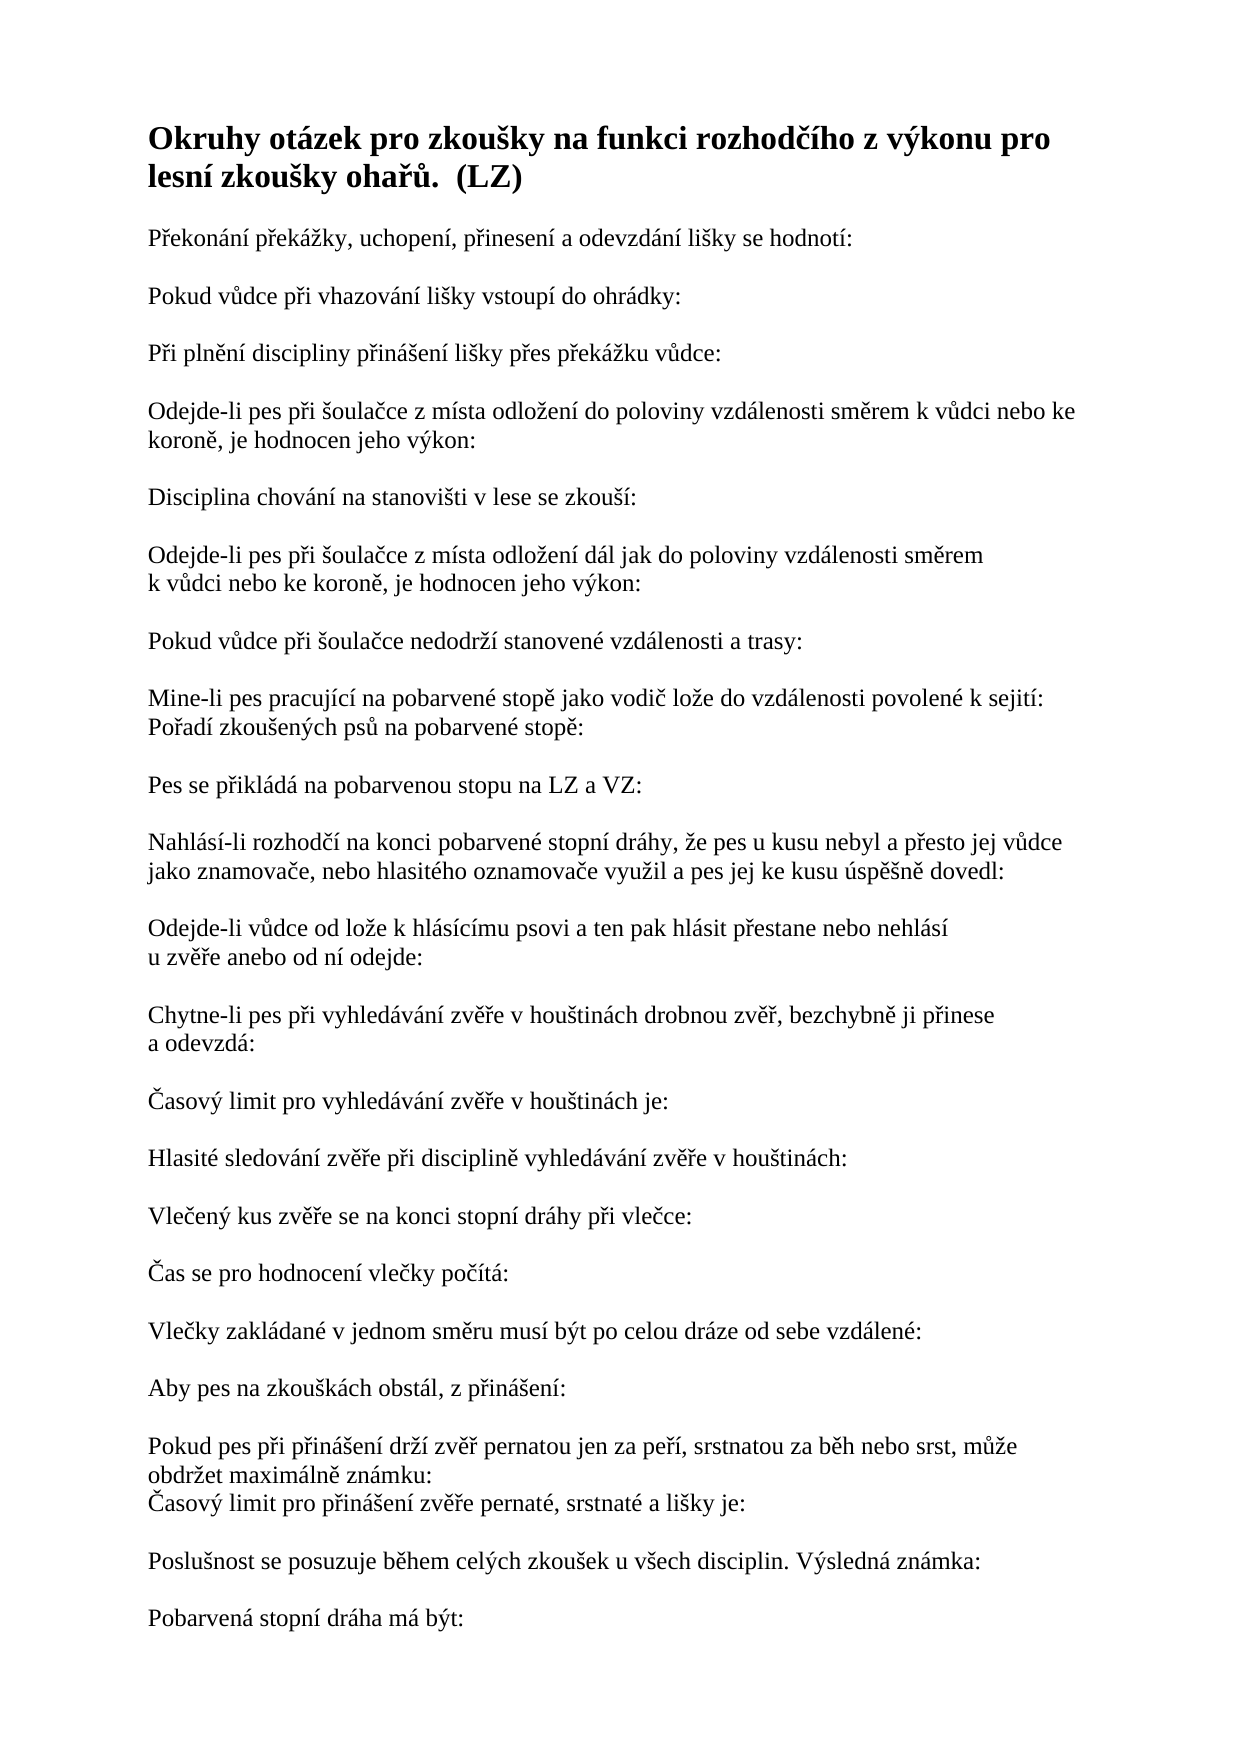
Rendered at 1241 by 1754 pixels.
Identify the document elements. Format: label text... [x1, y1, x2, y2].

text Chytne-li pes při vyhledávání zvěře v houštinách drobnou zvěř, bezchybně ji přinese [148, 1000, 1122, 1028]
text Vlečený kus zvěře se na konci stopní dráhy při vlečce: [148, 1201, 1122, 1230]
text Hlasité sledování zvěře při disciplině vyhledávání zvěře v houštinách: [148, 1143, 1122, 1172]
text Při plnění discipliny přinášení lišky přes překážku vůdce: [148, 338, 1092, 367]
text Pokud pes při přinášení drží zvěř pernatou jen za peří, srstnatou za běh nebo srst, může obdržet maximálně známku: [148, 1431, 1092, 1488]
text Čas se pro hodnocení vlečky počítá: [148, 1258, 1092, 1287]
text Odejde-li pes při šoulačce z místa odložení dál jak do poloviny vzdálenosti směrem [148, 540, 1092, 568]
text Nahlásí-li rozhodčí na konci pobarvené stopní dráhy, že pes u kusu nebyl a přesto jej vůdce [148, 827, 1122, 856]
text jako znamovače, nebo hlasitého oznamovače využil a pes jej ke kusu úspěšně dovedl: [148, 856, 1122, 885]
text Pobarvená stopní dráha má být: [148, 1603, 1092, 1632]
text Odejde-li vůdce od lože k hlásícímu psovi a ten pak hlásit přestane nebo nehlásí [148, 913, 1122, 942]
text Disciplina chování na stanovišti v lese se zkouší: [148, 482, 1092, 511]
text Vlečky zakládané v jednom směru musí být po celou dráze od sebe vzdálené: [148, 1316, 1092, 1345]
text Aby pes na zkouškách obstál, z přinášení: [148, 1373, 1092, 1402]
text Okruhy otázek pro zkoušky na funkci rozhodčího z výkonu pro lesní zkoušky ohařů. (LZ) [148, 118, 1092, 195]
text Pes se přikládá na pobarvenou stopu na LZ a VZ: [148, 770, 1122, 798]
text Pořadí zkoušených psů na pobarvené stopě: [148, 712, 1122, 741]
text Časový limit pro přinášení zvěře pernaté, srstnaté a lišky je: [148, 1488, 1092, 1517]
text Časový limit pro vyhledávání zvěře v houštinách je: [148, 1086, 1122, 1115]
text Překonání překážky, uchopení, přinesení a odevzdání lišky se hodnotí: [148, 223, 1092, 252]
text a odevzdá: [148, 1028, 1122, 1057]
text u zvěře anebo od ní odejde: [148, 942, 1122, 971]
text Poslušnost se posuzuje během celých zkoušek u všech disciplin. Výsledná známka: [148, 1546, 1092, 1575]
text Odejde-li pes při šoulačce z místa odložení do poloviny vzdálenosti směrem k vůdci nebo ke koroně, je hodnocen jeho výkon: [148, 396, 1092, 453]
text k vůdci nebo ke koroně, je hodnocen jeho výkon: [148, 568, 1092, 597]
text Mine-li pes pracující na pobarvené stopě jako vodič lože do vzdálenosti povolené k sejití: [148, 683, 1122, 712]
text Pokud vůdce při vhazování lišky vstoupí do ohrádky: [148, 281, 1092, 310]
text Pokud vůdce při šoulačce nedodrží stanovené vzdálenosti a trasy: [148, 626, 1092, 655]
